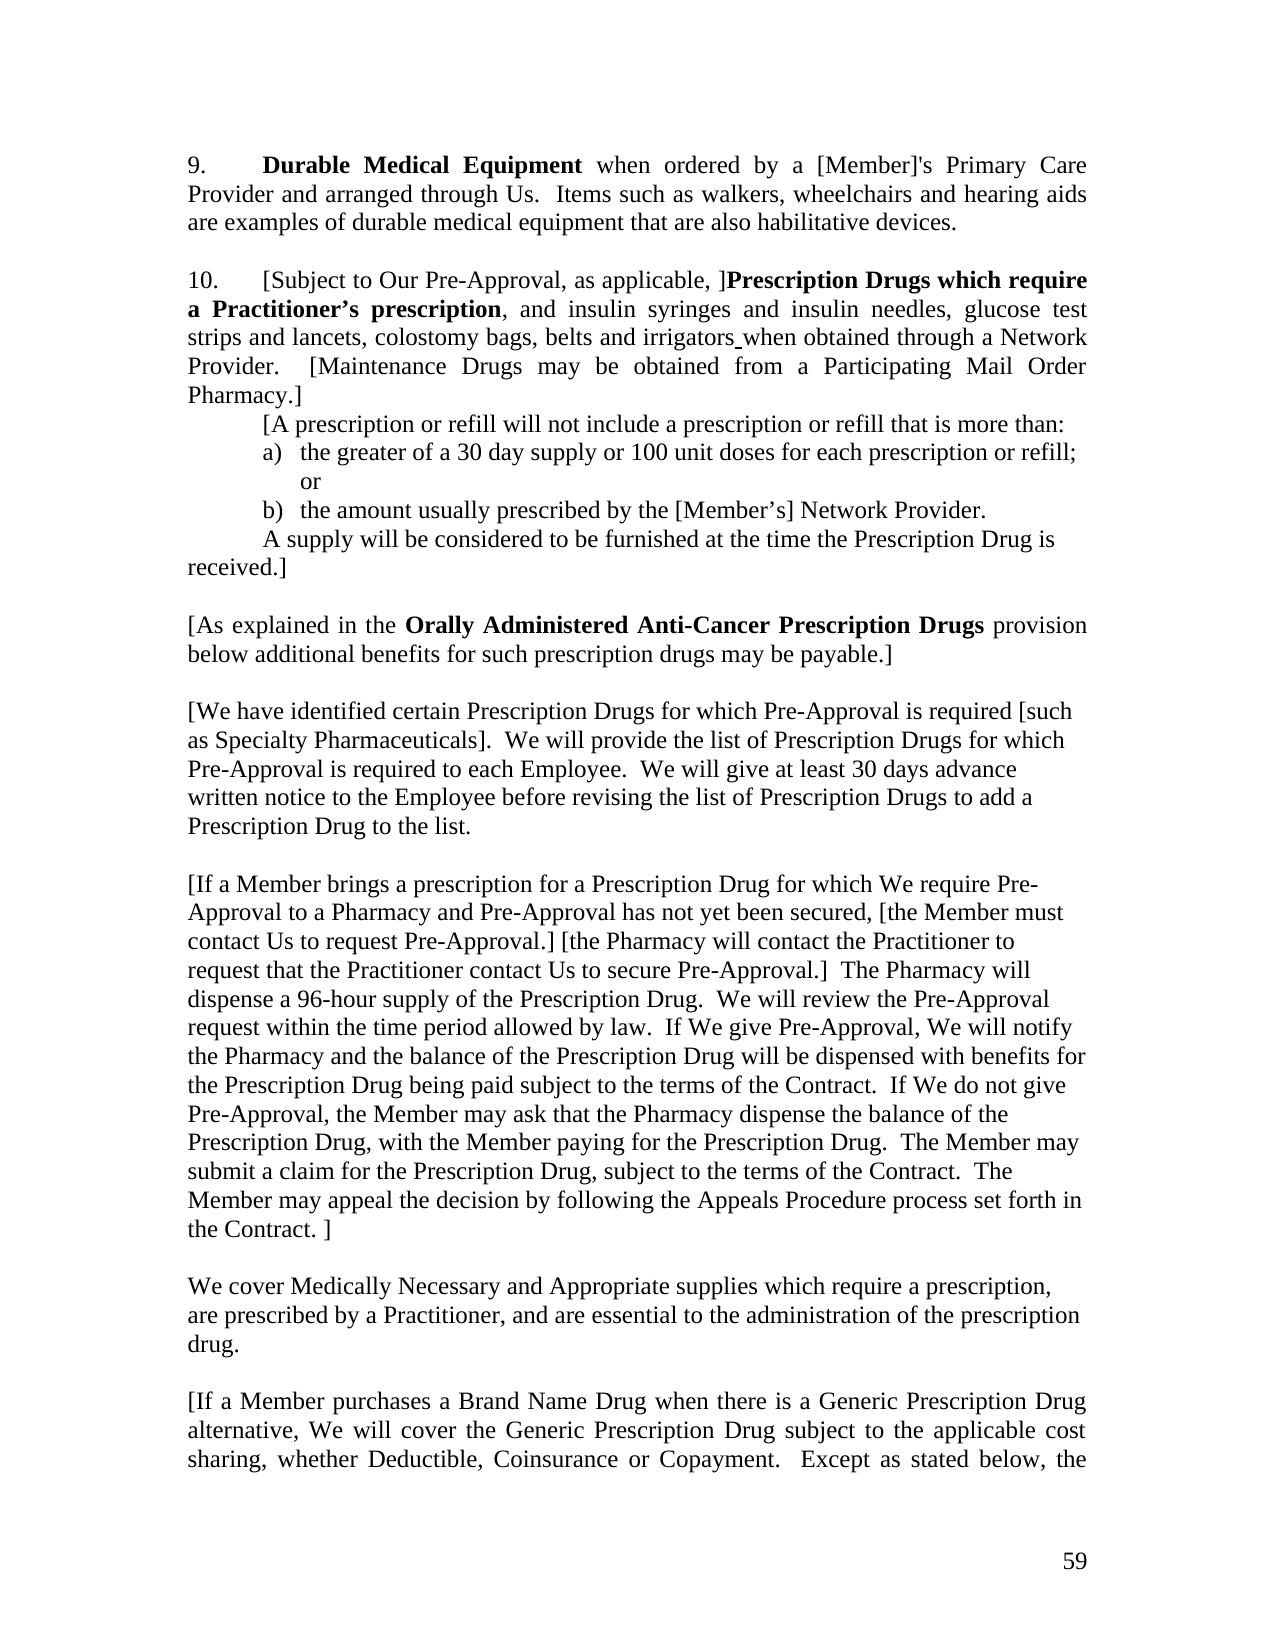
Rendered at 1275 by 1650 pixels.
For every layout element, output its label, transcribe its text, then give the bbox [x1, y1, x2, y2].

text 10. [Subject to Our Pre-Approval, as applicable, ]Prescription Drugs which require a Practitioner’s prescription, and insulin syringes and insulin needles, glucose test strips and lancets, colostomy bags, belts and irrigators when obtained through a Network Provider. [Maintenance Drugs may be obtained from a Participating Mail Order Pharmacy.] [187, 265, 1087, 409]
text 9. Durable Medical Equipment when ordered by a [Member]'s Primary Care Provider and arranged through Us. Items such as walkers, wheelchairs and hearing aids are examples of durable medical equipment that are also habilitative devices. [187, 150, 1087, 236]
text We cover Medically Necessary and Appropriate supplies which require a prescription, are prescribed by a Practitioner, and are essential to the administration of the prescription drug. [187, 1271, 1087, 1357]
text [187, 1386, 1087, 1472]
text [If a Member brings a prescription for a Prescription Drug for which We require Pre-Approval to a Pharmacy and Pre-Approval has not yet been secured, [the Member must contact Us to request Pre-Approval.] [the Pharmacy will contact the Practitioner to request that the Practitioner contact Us to secure Pre-Approval.] The Pharmacy will dispense a 96-hour supply of the Prescription Drug. We will review the Pre-Approval request within the time period allowed by law. If We give Pre-Approval, We will notify the Pharmacy and the balance of the Prescription Drug will be dispensed with benefits for the Prescription Drug being paid subject to the terms of the Contract. If We do not give Pre-Approval, the Member may ask that the Pharmacy dispense the balance of the Prescription Drug, with the Member paying for the Prescription Drug. The Member may submit a claim for the Prescription Drug, subject to the terms of the Contract. The Member may appeal the decision by following the Appeals Procedure process set forth in the Contract. ] [187, 869, 1087, 1242]
text [We have identified certain Prescription Drugs for which Pre-Approval is required [such as Specialty Pharmaceuticals]. We will provide the list of Prescription Drugs for which Pre-Approval is required to each Employee. We will give at least 30 days advance written notice to the Employee before revising the list of Prescription Drugs to add a Prescription Drug to the list. [187, 696, 1087, 840]
list the amount usually prescribed by the [Member’s] Network Provider. [262, 495, 1087, 524]
text [As explained in the Orally Administered Anti-Cancer Prescription Drugs provision below additional benefits for such prescription drugs may be payable.] [187, 610, 1087, 667]
list the greater of a 30 day supply or 100 unit doses for each prescription or refill; or [262, 437, 1087, 495]
text [A prescription or refill will not include a prescription or refill that is more than: [187, 409, 1087, 437]
text A supply will be considered to be furnished at the time the Prescription Drug is received.] [187, 524, 1087, 581]
